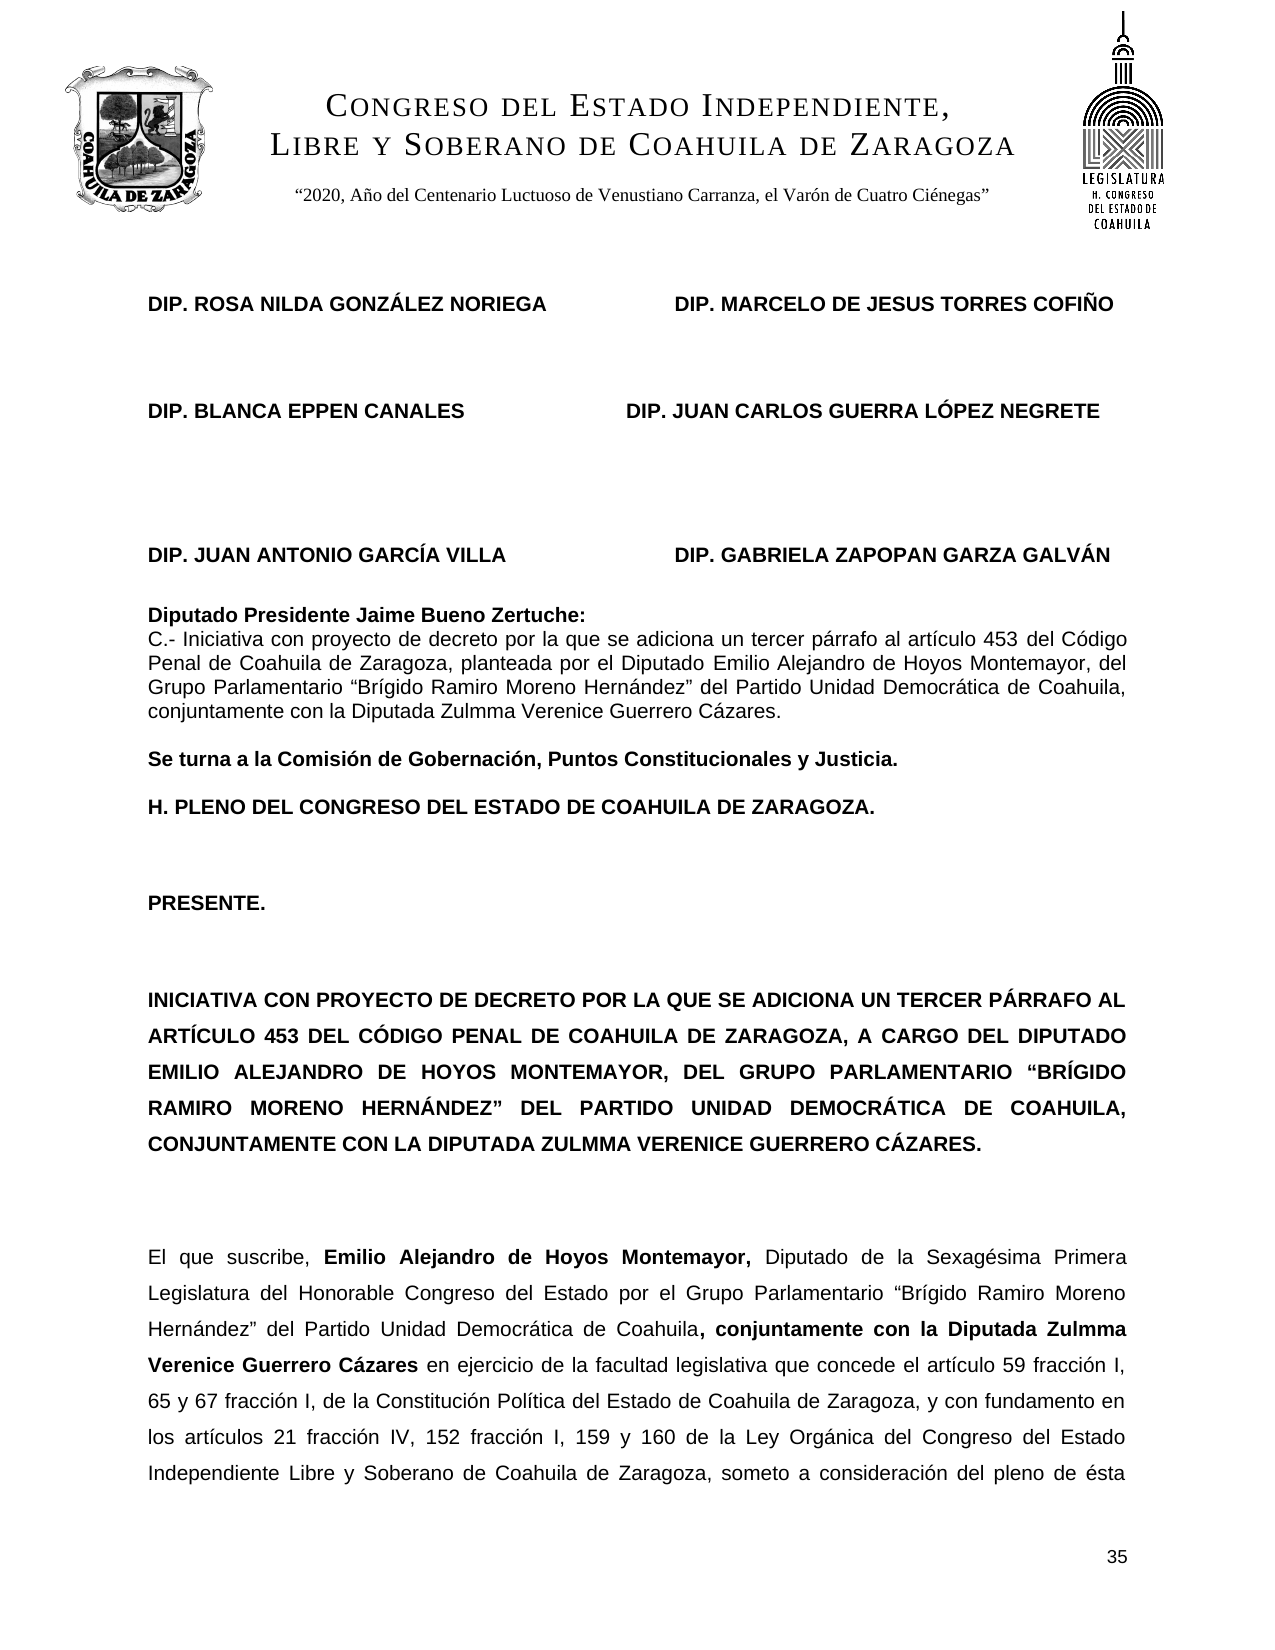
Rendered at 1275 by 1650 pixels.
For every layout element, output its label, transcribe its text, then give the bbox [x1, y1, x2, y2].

text H. PLENO DEL CONGRESO DEL ESTADO DE COAHUILA DE ZARAGOZA. [148, 794, 1127, 818]
picture [1083, 11, 1164, 229]
text DIP. BLANCA EPPEN CANALES DIP. JUAN CARLOS GUERRA LÓPEZ NEGRETE [148, 399, 1181, 423]
text INICIATIVA CON PROYECTO DE DECRETO POR LA QUE SE ADICIONA UN TERCER PÁRRAFO AL ARTÍCULO 453 DEL CÓDIGO PENAL DE COAHUILA DE ZARAGOZA, A CARGO DEL DIPUTADO EMILIO ALEJANDRO DE HOYOS MONTEMAYOR, DEL GRUPO PARLAMENTARIO “BRÍGIDO RAMIRO MORENO HERNÁNDEZ” DEL PARTIDO UNIDAD DEMOCRÁTICA DE COAHUILA, CONJUNTAMENTE CON LA DIPUTADA ZULMMA VERENICE GUERRERO CÁZARES. [148, 988, 1127, 1156]
picture [64, 66, 213, 212]
text Diputado Presidente Jaime Bueno Zertuche: [148, 603, 1127, 627]
text PRESENTE. [148, 891, 1127, 915]
text C.- Iniciativa con proyecto de decreto por la que se adiciona un tercer párrafo al artículo 453 del Código Penal de Coahuila de Zaragoza, planteada por el Diputado Emilio Alejandro de Hoyos Montemayor, del Grupo Parlamentario “Brígido Ramiro Moreno Hernández” del Partido Unidad Democrática de Coahuila, conjuntamente con la Diputada Zulmma Verenice Guerrero Cázares. [148, 627, 1127, 723]
text DIP. ROSA NILDA GONZÁLEZ NORIEGA DIP. MARCELO DE JESUS TORRES COFIÑO [148, 291, 1127, 315]
text DIP. JUAN ANTONIO GARCÍA VILLA DIP. GABRIELA ZAPOPAN GARZA GALVÁN [148, 543, 1127, 567]
text Se turna a la Comisión de Gobernación, Puntos Constitucionales y Justicia. [148, 747, 1127, 771]
